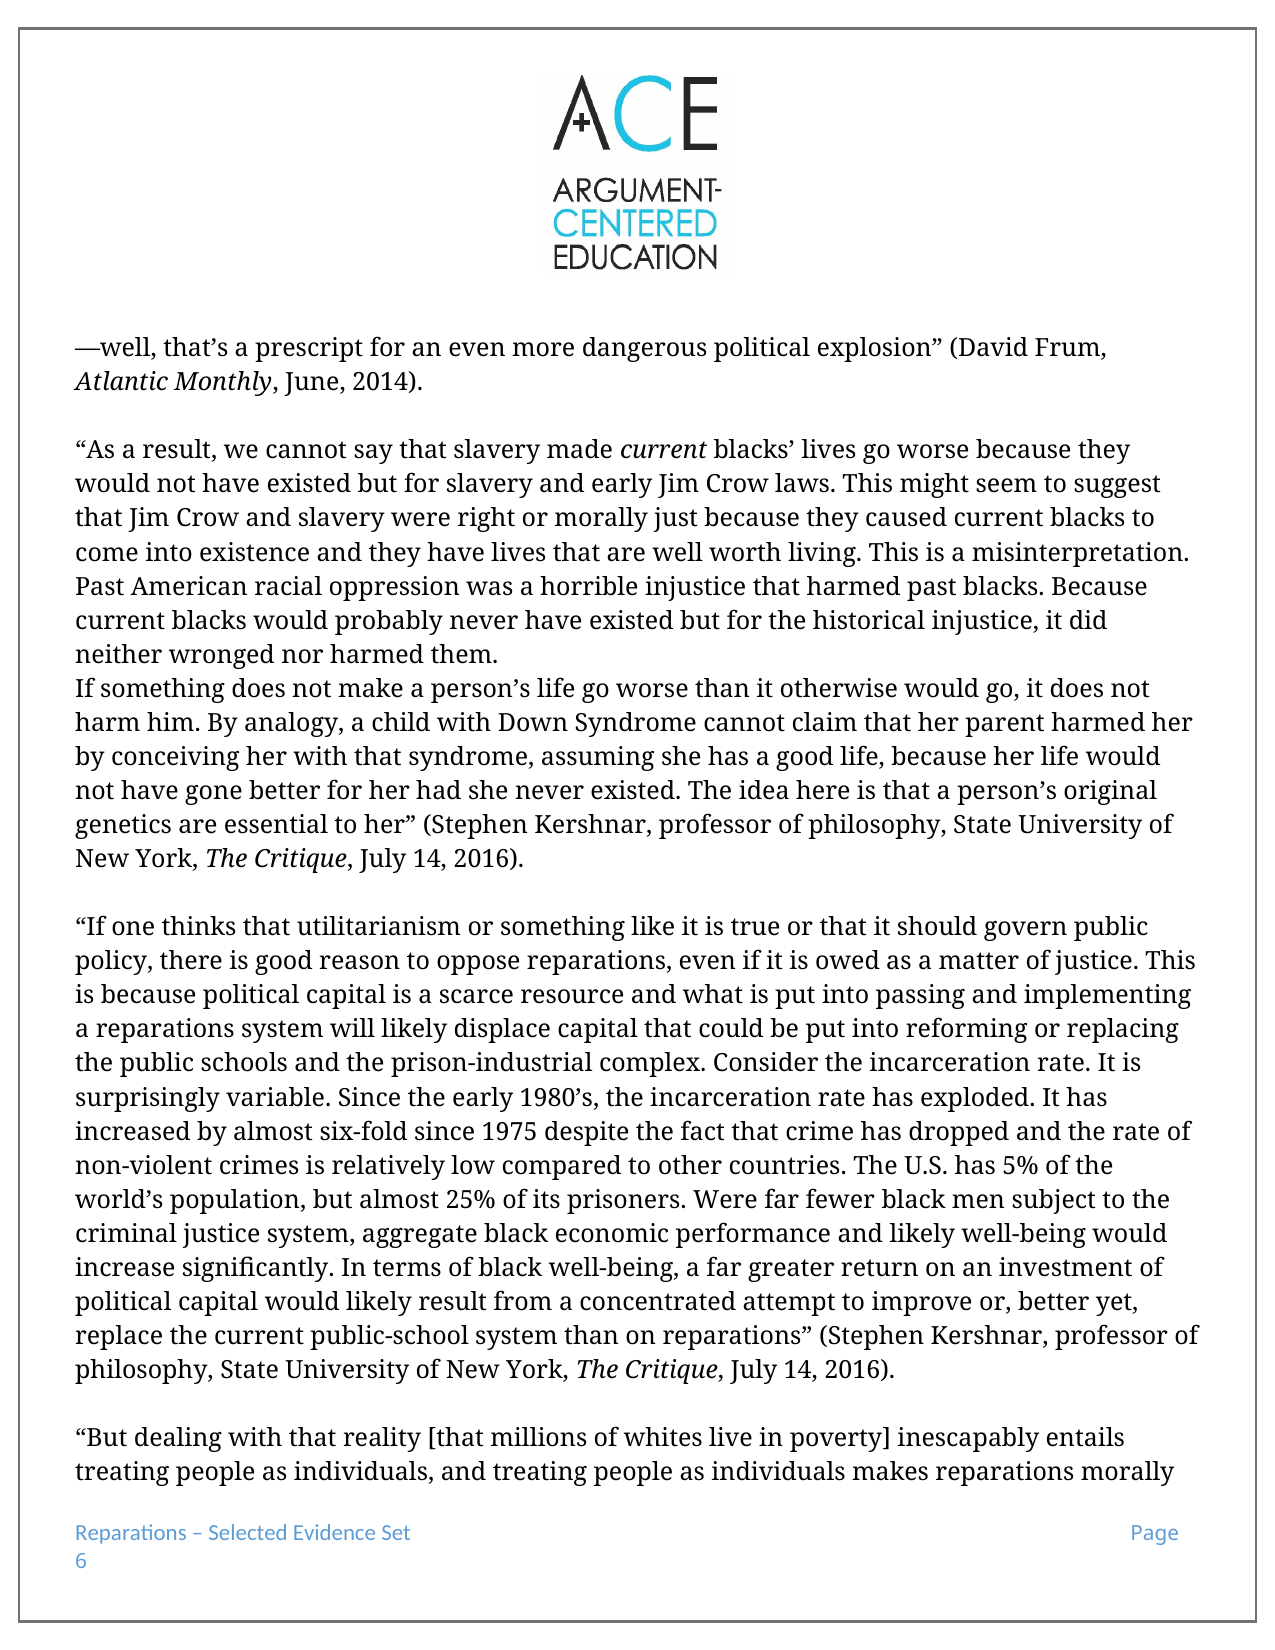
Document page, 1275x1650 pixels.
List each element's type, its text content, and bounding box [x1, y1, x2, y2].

picture [540, 75, 735, 274]
text “If one thinks that utilitarianism or something like it is true or that it should govern public policy, there is good reason to oppose reparations, even if it is owed as a matter of justice. This is because political capital is a scarce resource and what is put into passing and implementing a reparations system will likely displace capital that could be put into reforming or replacing the public schools and the prison-industrial complex. Consider the incarceration rate. It is surprisingly variable. Since the early 1980’s, the incarceration rate has exploded. It has increased by almost six-fold since 1975 despite the fact that crime has dropped and the rate of non-violent crimes is relatively low compared to other countries. The U.S. has 5% of the world’s population, but almost 25% of its prisoners. Were far fewer black men subject to the criminal justice system, aggregate black economic performance and likely well-being would increase significantly. In terms of black well-being, a far greater return on an investment of political capital would likely result from a concentrated attempt to improve or, better yet, replace the current public-school system than on reparations” (Stephen Kershnar, professor of philosophy, State University of New York, The Critique, July 14, 2016). [75, 909, 1200, 1386]
text If something does not make a person’s life go worse than it otherwise would go, it does not harm him. By analogy, a child with Down Syndrome cannot claim that her parent harmed her by conceiving her with that syndrome, assuming she has a good life, because her life would not have gone better for her had she never existed. The idea here is that a person’s original genetics are essential to her” (Stephen Kershnar, professor of philosophy, State University of New York, The Critique, July 14, 2016). [75, 670, 1200, 875]
text “As a result, we cannot say that slavery made current blacks’ lives go worse because they would not have existed but for slavery and early Jim Crow laws. This might seem to suggest that Jim Crow and slavery were right or morally just because they caused current blacks to come into existence and they have lives that are well worth living. This is a misinterpretation. Past American racial oppression was a horrible injustice that harmed past blacks. Because current blacks would probably never have existed but for the historical injustice, it did neither wronged nor harmed them. [75, 432, 1200, 670]
